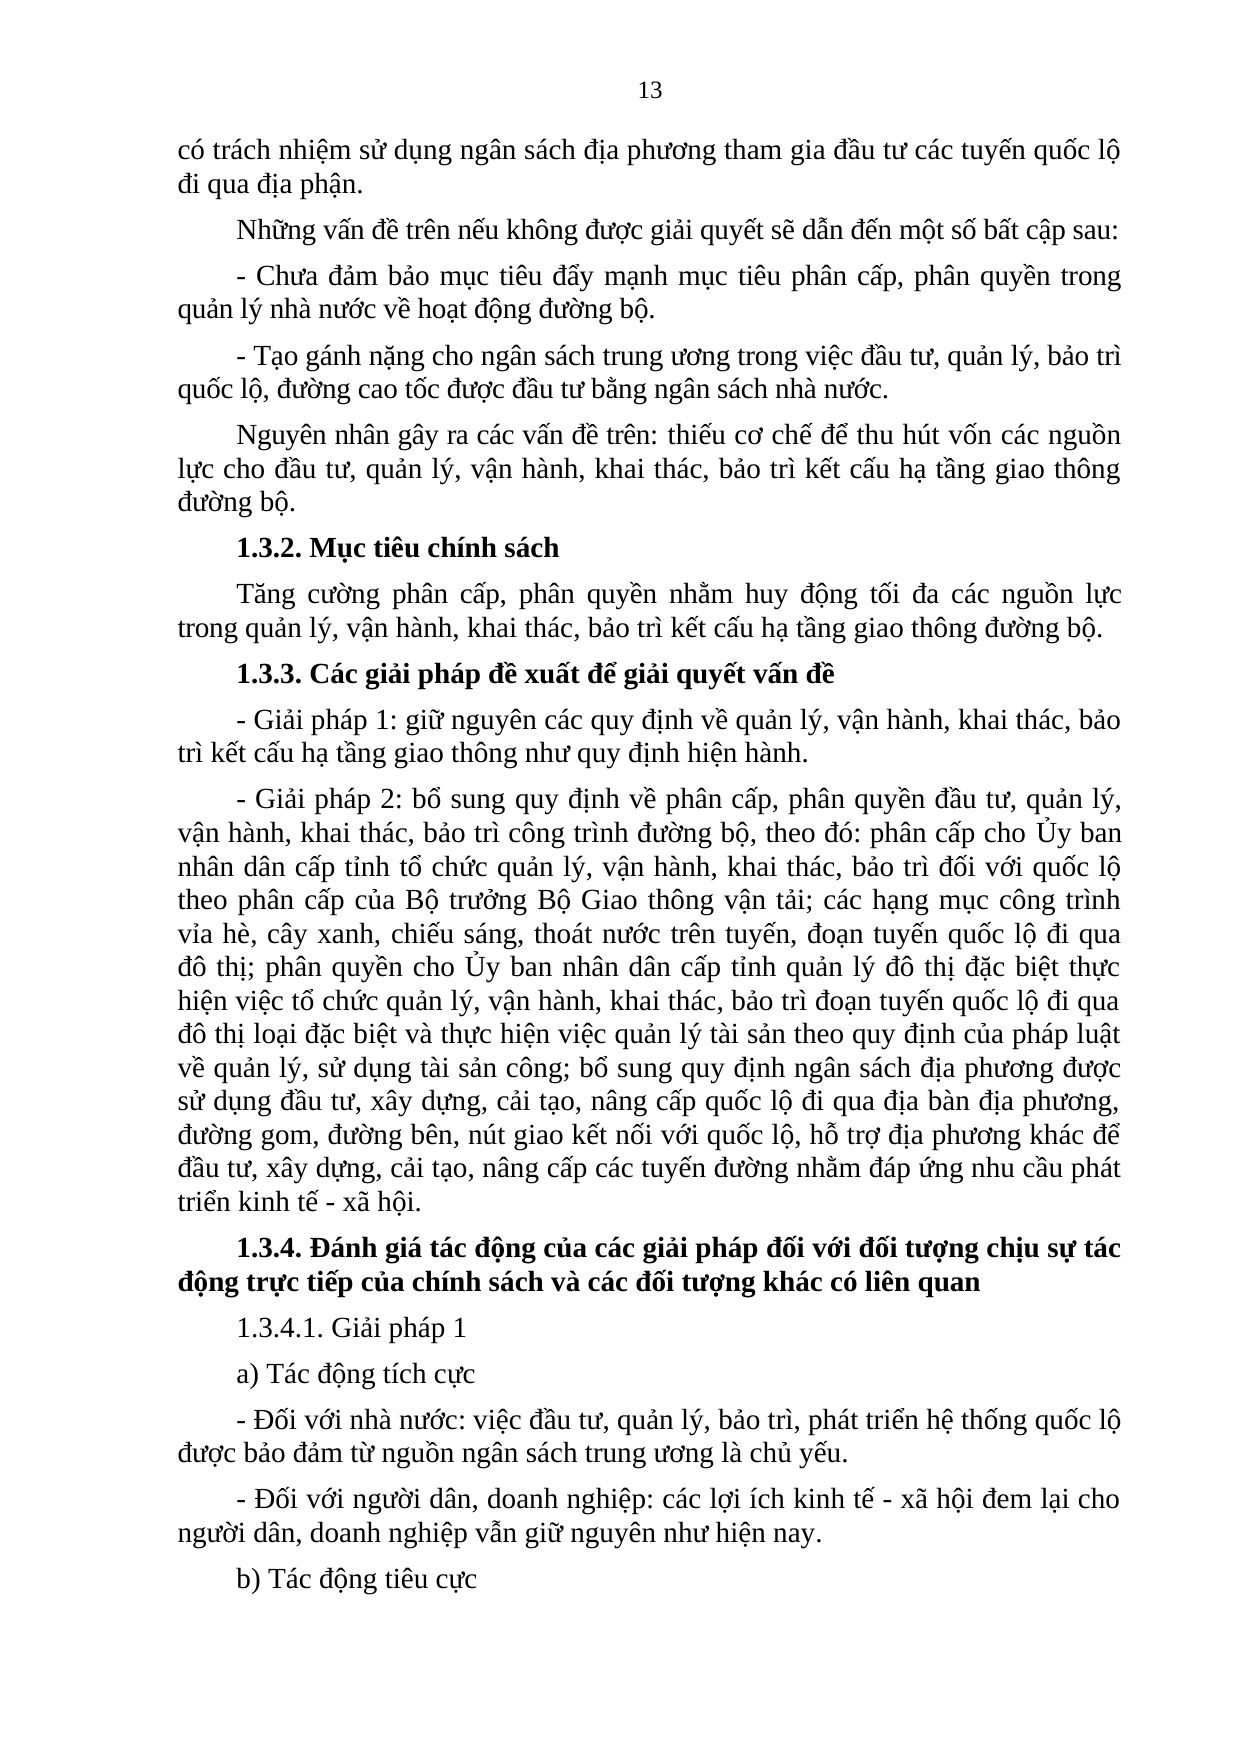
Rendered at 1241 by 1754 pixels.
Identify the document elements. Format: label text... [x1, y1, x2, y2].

text - Chưa đảm bảo mục tiêu đẩy mạnh mục tiêu phân cấp, phân quyền trong quản lý nhà nước về hoạt động đường bộ. [177, 258, 1122, 325]
text b) Tác động tiêu cực [177, 1561, 1122, 1594]
text - Giải pháp 2: bổ sung quy định về phân cấp, phân quyền đầu tư, quản lý, vận hành, khai thác, bảo trì công trình đường bộ, theo đó: phân cấp cho Ủy ban nhân dân cấp tỉnh tổ chức quản lý, vận hành, khai thác, bảo trì đối với quốc lộ theo phân cấp của Bộ trưởng Bộ Giao thông vận tải; các hạng mục công trình vỉa hè, cây xanh, chiếu sáng, thoát nước trên tuyến, đoạn tuyến quốc lộ đi qua đô thị; phân quyền cho Ủy ban nhân dân cấp tỉnh quản lý đô thị đặc biệt thực hiện việc tổ chức quản lý, vận hành, khai thác, bảo trì đoạn tuyến quốc lộ đi qua đô thị loại đặc biệt và thực hiện việc quản lý tài sản theo quy định của pháp luật về quản lý, sử dụng tài sản công; bổ sung quy định ngân sách địa phương được sử dụng đầu tư, xây dựng, cải tạo, nâng cấp quốc lộ đi qua địa bàn địa phương, đường gom, đường bên, nút giao kết nối với quốc lộ, hỗ trợ địa phương khác để đầu tư, xây dựng, cải tạo, nâng cấp các tuyến đường nhằm đáp ứng nhu cầu phát triển kinh tế - xã hội. [177, 782, 1122, 1218]
text - Giải pháp 1: giữ nguyên các quy định về quản lý, vận hành, khai thác, bảo trì kết cấu hạ tầng giao thông như quy định hiện hành. [177, 702, 1122, 769]
text 1.3.2. Mục tiêu chính sách [177, 530, 1122, 564]
text 1.3.4.1. Giải pháp 1 [177, 1310, 1122, 1343]
text a) Tác động tích cực [177, 1356, 1122, 1389]
text - Đối với người dân, doanh nghiệp: các lợi ích kinh tế - xã hội đem lại cho người dân, doanh nghiệp vẫn giữ nguyên như hiện nay. [177, 1481, 1122, 1548]
text - Đối với nhà nước: việc đầu tư, quản lý, bảo trì, phát triển hệ thống quốc lộ được bảo đảm từ nguồn ngân sách trung ương là chủ yếu. [177, 1402, 1122, 1469]
text Nguyên nhân gây ra các vấn đề trên: thiếu cơ chế để thu hút vốn các nguồn lực cho đầu tư, quản lý, vận hành, khai thác, bảo trì kết cấu hạ tầng giao thông đường bộ. [177, 417, 1122, 518]
text Những vấn đề trên nếu không được giải quyết sẽ dẫn đến một số bất cập sau: [177, 212, 1122, 246]
text 1.3.3. Các giải pháp đề xuất để giải quyết vấn đề [177, 656, 1122, 689]
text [177, 132, 1122, 199]
text 1.3.4. Đánh giá tác động của các giải pháp đối với đối tượng chịu sự tác động trực tiếp của chính sách và các đối tượng khác có liên quan [177, 1230, 1122, 1297]
text - Tạo gánh nặng cho ngân sách trung ương trong việc đầu tư, quản lý, bảo trì quốc lộ, đường cao tốc được đầu tư bằng ngân sách nhà nước. [177, 338, 1122, 405]
text Tăng cường phân cấp, phân quyền nhằm huy động tối đa các nguồn lực trong quản lý, vận hành, khai thác, bảo trì kết cấu hạ tầng giao thông đường bộ. [177, 576, 1122, 643]
